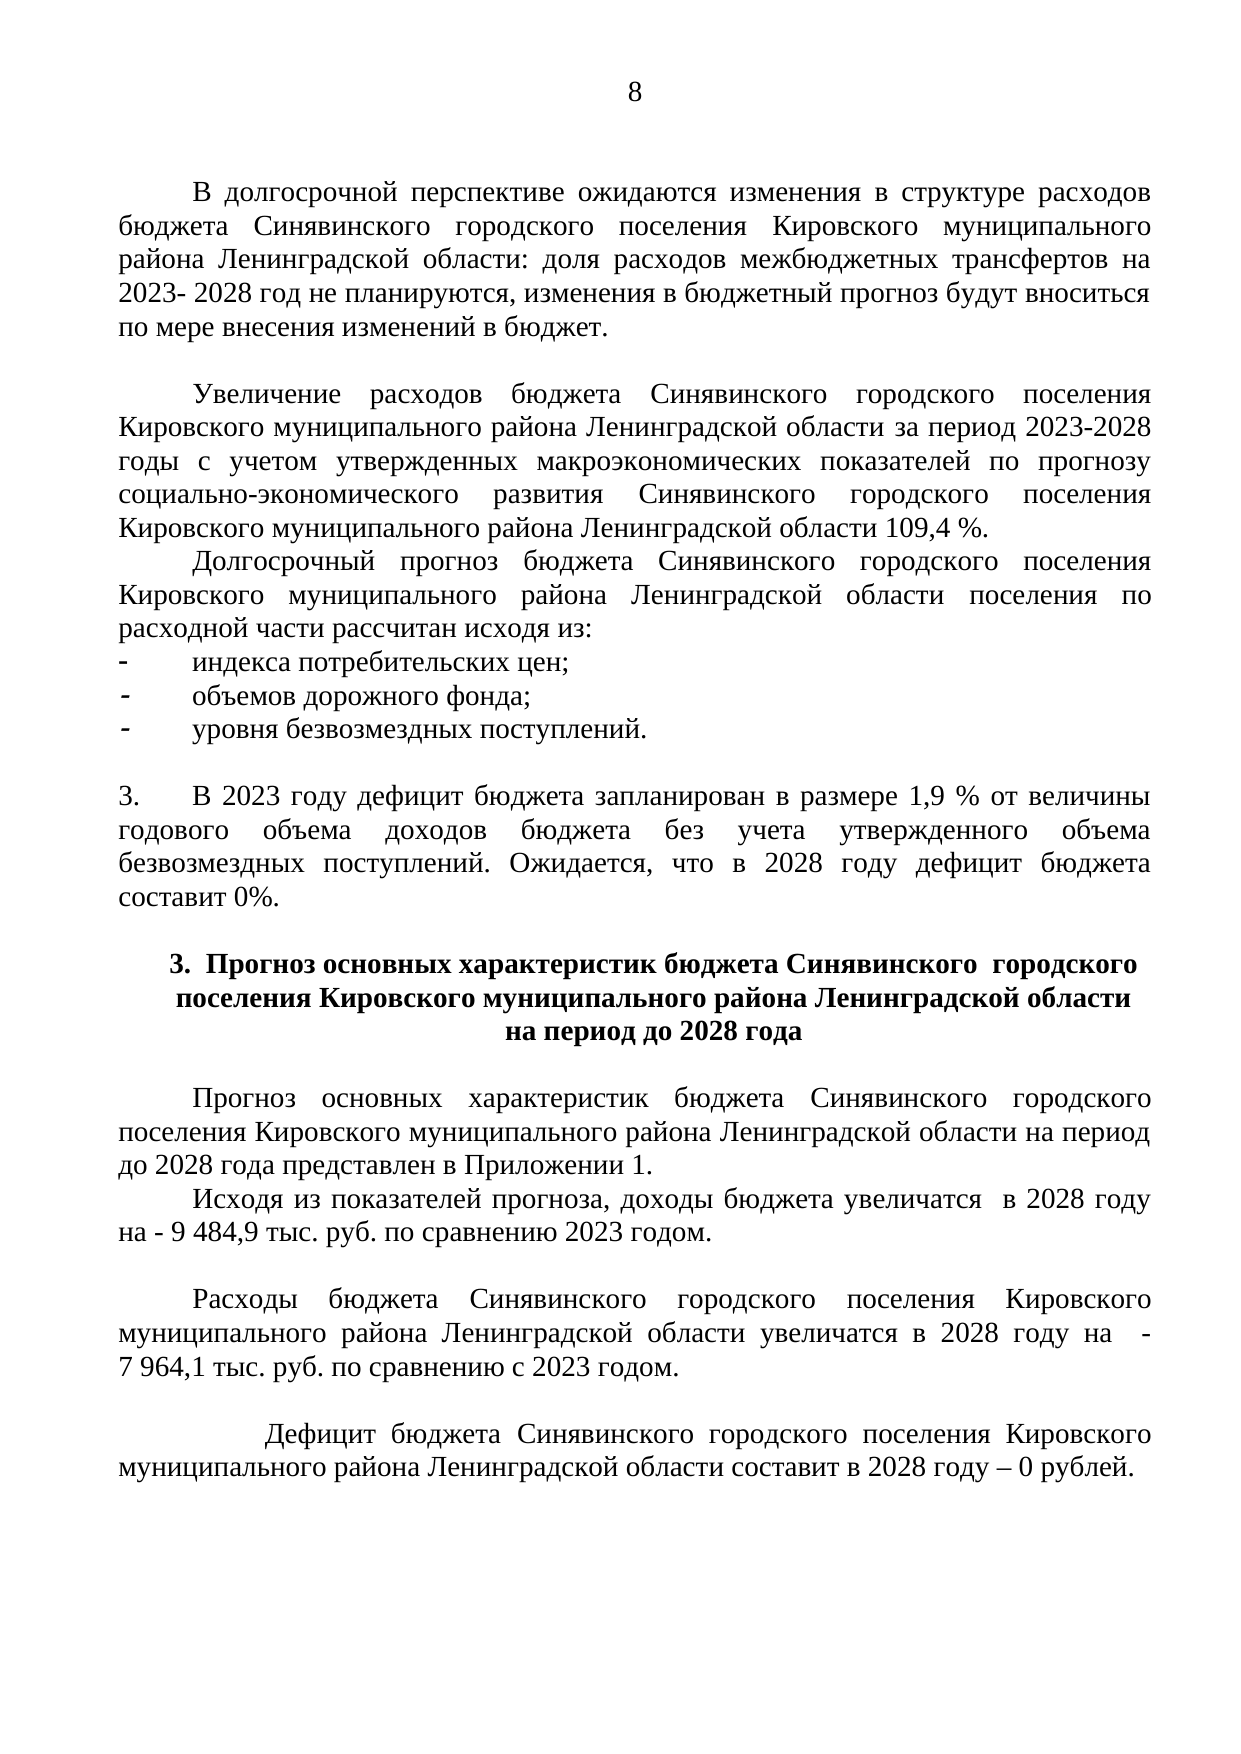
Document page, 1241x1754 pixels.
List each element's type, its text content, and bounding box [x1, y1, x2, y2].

subtitle 3. Прогноз основных характеристик бюджета Синявинского городского поселения Кировского муниципального района Ленинградской области на период до 2028 года [156, 946, 1152, 1047]
text Долгосрочный прогноз бюджета Синявинского городского поселения Кировского муниципального района Ленинградской области поселения по расходной части рассчитан исходя из: [118, 543, 1152, 644]
text Расходы бюджета Синявинского городского поселения Кировского муниципального района Ленинградской области увеличатся в 2028 году на -7 964,1 тыс. руб. по сравнению с 2023 годом. [118, 1282, 1152, 1382]
text Прогноз основных характеристик бюджета Синявинского городского поселения Кировского муниципального района Ленинградской области на период до 2028 года представлен в Приложении 1. [118, 1080, 1152, 1181]
list уровня безвозмездных поступлений. [118, 711, 1152, 745]
text В долгосрочной перспективе ожидаются изменения в структуре расходов бюджета Синявинского городского поселения Кировского муниципального района Ленинградской области: доля расходов межбюджетных трансфертов на 2023- 2028 год не планируются, изменения в бюджетный прогноз будут вноситься по мере внесения изменений в бюджет. [118, 174, 1152, 342]
text Исходя из показателей прогноза, доходы бюджета увеличатся в 2028 году на - 9 484,9 тыс. руб. по сравнению 2023 годом. [118, 1181, 1152, 1248]
list В 2023 году дефицит бюджета запланирован в размере 1,9 % от величины годового объема доходов бюджета без учета утвержденного объема безвозмездных поступлений. Ожидается, что в 2028 году дефицит бюджета составит 0%. [118, 778, 1152, 913]
list объемов дорожного фонда; [118, 678, 1152, 711]
text Дефицит бюджета Синявинского городского поселения Кировского муниципального района Ленинградской области составит в 2028 году – 0 рублей. [118, 1416, 1152, 1483]
list индекса потребительских цен; [118, 644, 1152, 678]
text Увеличение расходов бюджета Синявинского городского поселения Кировского муниципального района Ленинградской области за период 2023-2028 годы с учетом утвержденных макроэкономических показателей по прогнозу социально-экономического развития Синявинского городского поселения Кировского муниципального района Ленинградской области 109,4 %. [118, 376, 1152, 543]
